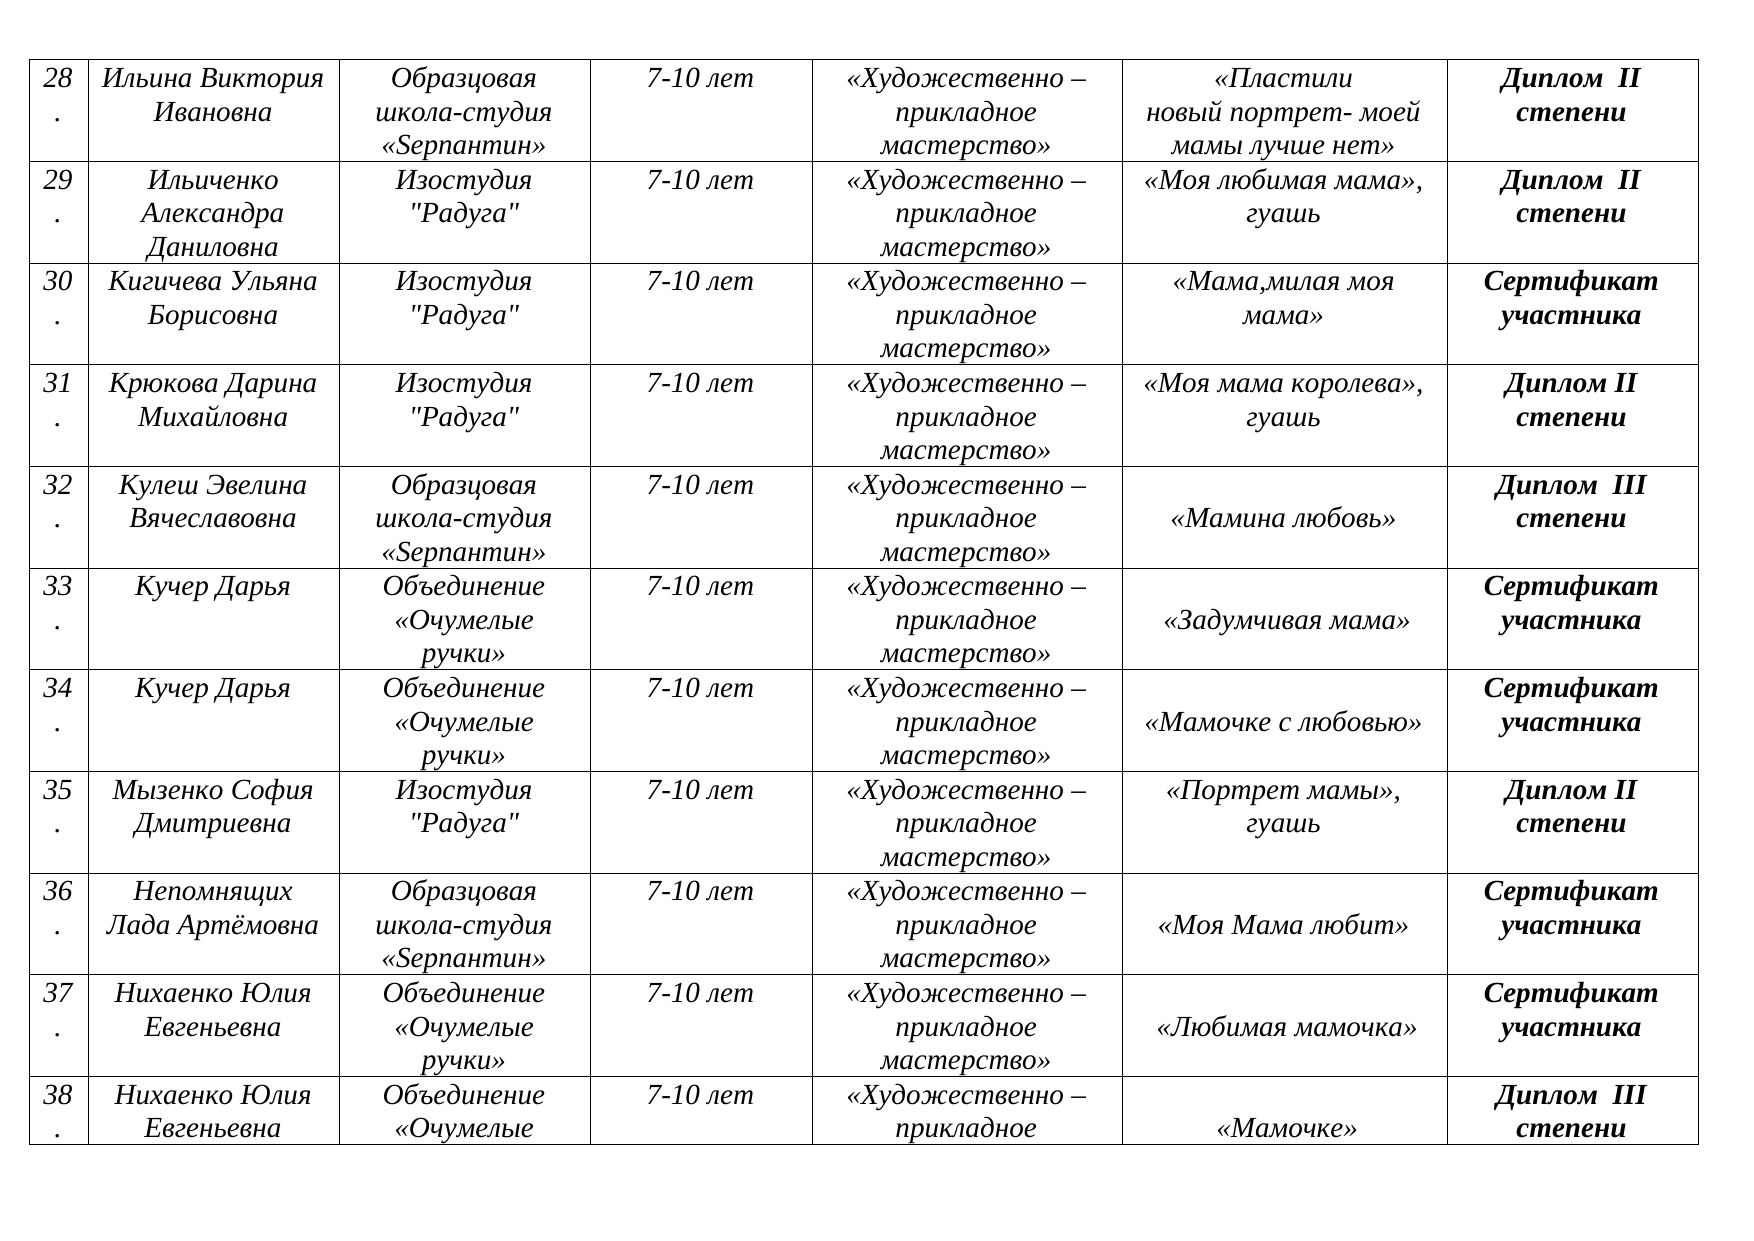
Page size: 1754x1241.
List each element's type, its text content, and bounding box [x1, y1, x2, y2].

table_cell Сертификат участника [1448, 670, 1698, 771]
table_cell «Пластили новый портрет- моей мамы лучше нет» [1123, 60, 1447, 161]
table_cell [813, 1077, 1122, 1144]
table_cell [813, 60, 1122, 161]
table_cell «Художественно – прикладное мастерство» [813, 975, 1122, 1076]
table_cell Мызенко София Дмитриевна [89, 772, 339, 872]
table_cell Диплом III степени [1448, 467, 1698, 567]
table_cell Образцовая школа-студия «Sерпантин» [340, 467, 590, 567]
table_cell «Любимая мамочка» [1123, 975, 1447, 1076]
table_cell Изостудия "Радуга" [340, 365, 590, 466]
table_cell «Мамочке» [1123, 1077, 1447, 1144]
table_cell Кучер Дарья [89, 670, 339, 771]
table_cell Сертификат участника [1448, 264, 1698, 364]
table_cell 37. [30, 975, 88, 1076]
table_cell Диплом III степени [1448, 1077, 1698, 1144]
table_cell 7-10 лет [591, 467, 812, 567]
table_cell Кигичева Ульяна Борисовна [89, 264, 339, 364]
table_cell «Портрет мамы», гуашь [1123, 772, 1447, 872]
table_cell 7-10 лет [591, 365, 812, 466]
table_cell «Художественно – прикладное мастерство» [813, 670, 1122, 771]
table_cell 7-10 лет [591, 569, 812, 669]
table_cell Ильиченко Александра Даниловна [89, 162, 339, 262]
table_cell Диплом II степени [1448, 162, 1698, 262]
table_cell «Художественно – прикладное мастерство» [813, 162, 1122, 262]
table_cell «Мама,милая моя мама» [1123, 264, 1447, 364]
table_cell «Художественно – прикладное мастерство» [813, 365, 1122, 466]
table_cell Кулеш Эвелина Вячеславовна [89, 467, 339, 567]
table_cell «Мамина любовь» [1123, 467, 1447, 567]
table_cell 7-10 лет [591, 1077, 812, 1144]
table_cell 29. [30, 162, 88, 262]
table_cell Объединение «Очумелые ручки» [340, 975, 590, 1076]
table_cell Нихаенко Юлия Евгеньевна [89, 975, 339, 1076]
table_cell Образцовая школа-студия «Sерпантин» [340, 874, 590, 974]
table_cell 30. [30, 264, 88, 364]
table_cell Непомнящих Лада Артёмовна [89, 874, 339, 974]
table_cell 7-10 лет [591, 772, 812, 872]
table_cell Кучер Дарья [89, 569, 339, 669]
table_cell «Мамочке с любовью» [1123, 670, 1447, 771]
table_cell 7-10 лет [591, 975, 812, 1076]
table_cell Изостудия "Радуга" [340, 264, 590, 364]
table_cell 35. [30, 772, 88, 872]
table_cell 7-10 лет [591, 60, 812, 161]
table_cell «Художественно – прикладное мастерство» [813, 467, 1122, 567]
table_cell «Художественно – прикладное мастерство» [813, 772, 1122, 872]
table_cell 7-10 лет [591, 162, 812, 262]
table_cell Крюкова Дарина Михайловна [89, 365, 339, 466]
table_cell 28. [30, 60, 88, 161]
table_cell «Моя мама королева», гуашь [1123, 365, 1447, 466]
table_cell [340, 1077, 590, 1144]
table_cell 38. [30, 1077, 88, 1144]
table_cell 36. [30, 874, 88, 974]
table_cell 7-10 лет [591, 670, 812, 771]
table_cell «Художественно – прикладное мастерство» [813, 569, 1122, 669]
table_cell «Задумчивая мама» [1123, 569, 1447, 669]
table_cell 33. [30, 569, 88, 669]
table_cell «Художественно – прикладное мастерство» [813, 874, 1122, 974]
table_cell «Художественно – прикладное мастерство» [813, 264, 1122, 364]
table_cell Сертификат участника [1448, 569, 1698, 669]
table_cell «Моя Мама любит» [1123, 874, 1447, 974]
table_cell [89, 60, 339, 161]
table_cell 32. [30, 467, 88, 567]
table_cell Диплом II степени [1448, 772, 1698, 872]
table_cell Объединение «Очумелые ручки» [340, 569, 590, 669]
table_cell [89, 1077, 339, 1144]
table_cell 31. [30, 365, 88, 466]
table_cell Изостудия "Радуга" [340, 162, 590, 262]
table_cell 7-10 лет [591, 874, 812, 974]
table_cell Изостудия "Радуга" [340, 772, 590, 872]
table_cell 34. [30, 670, 88, 771]
table_cell Сертификат участника [1448, 874, 1698, 974]
table_cell Объединение «Очумелые ручки» [340, 670, 590, 771]
table_cell Сертификат участника [1448, 975, 1698, 1076]
table_cell Диплом II степени [1448, 365, 1698, 466]
table_cell «Моя любимая мама», гуашь [1123, 162, 1447, 262]
table_cell Диплом II степени [1448, 60, 1698, 161]
table_cell 7-10 лет [591, 264, 812, 364]
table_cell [340, 60, 590, 161]
